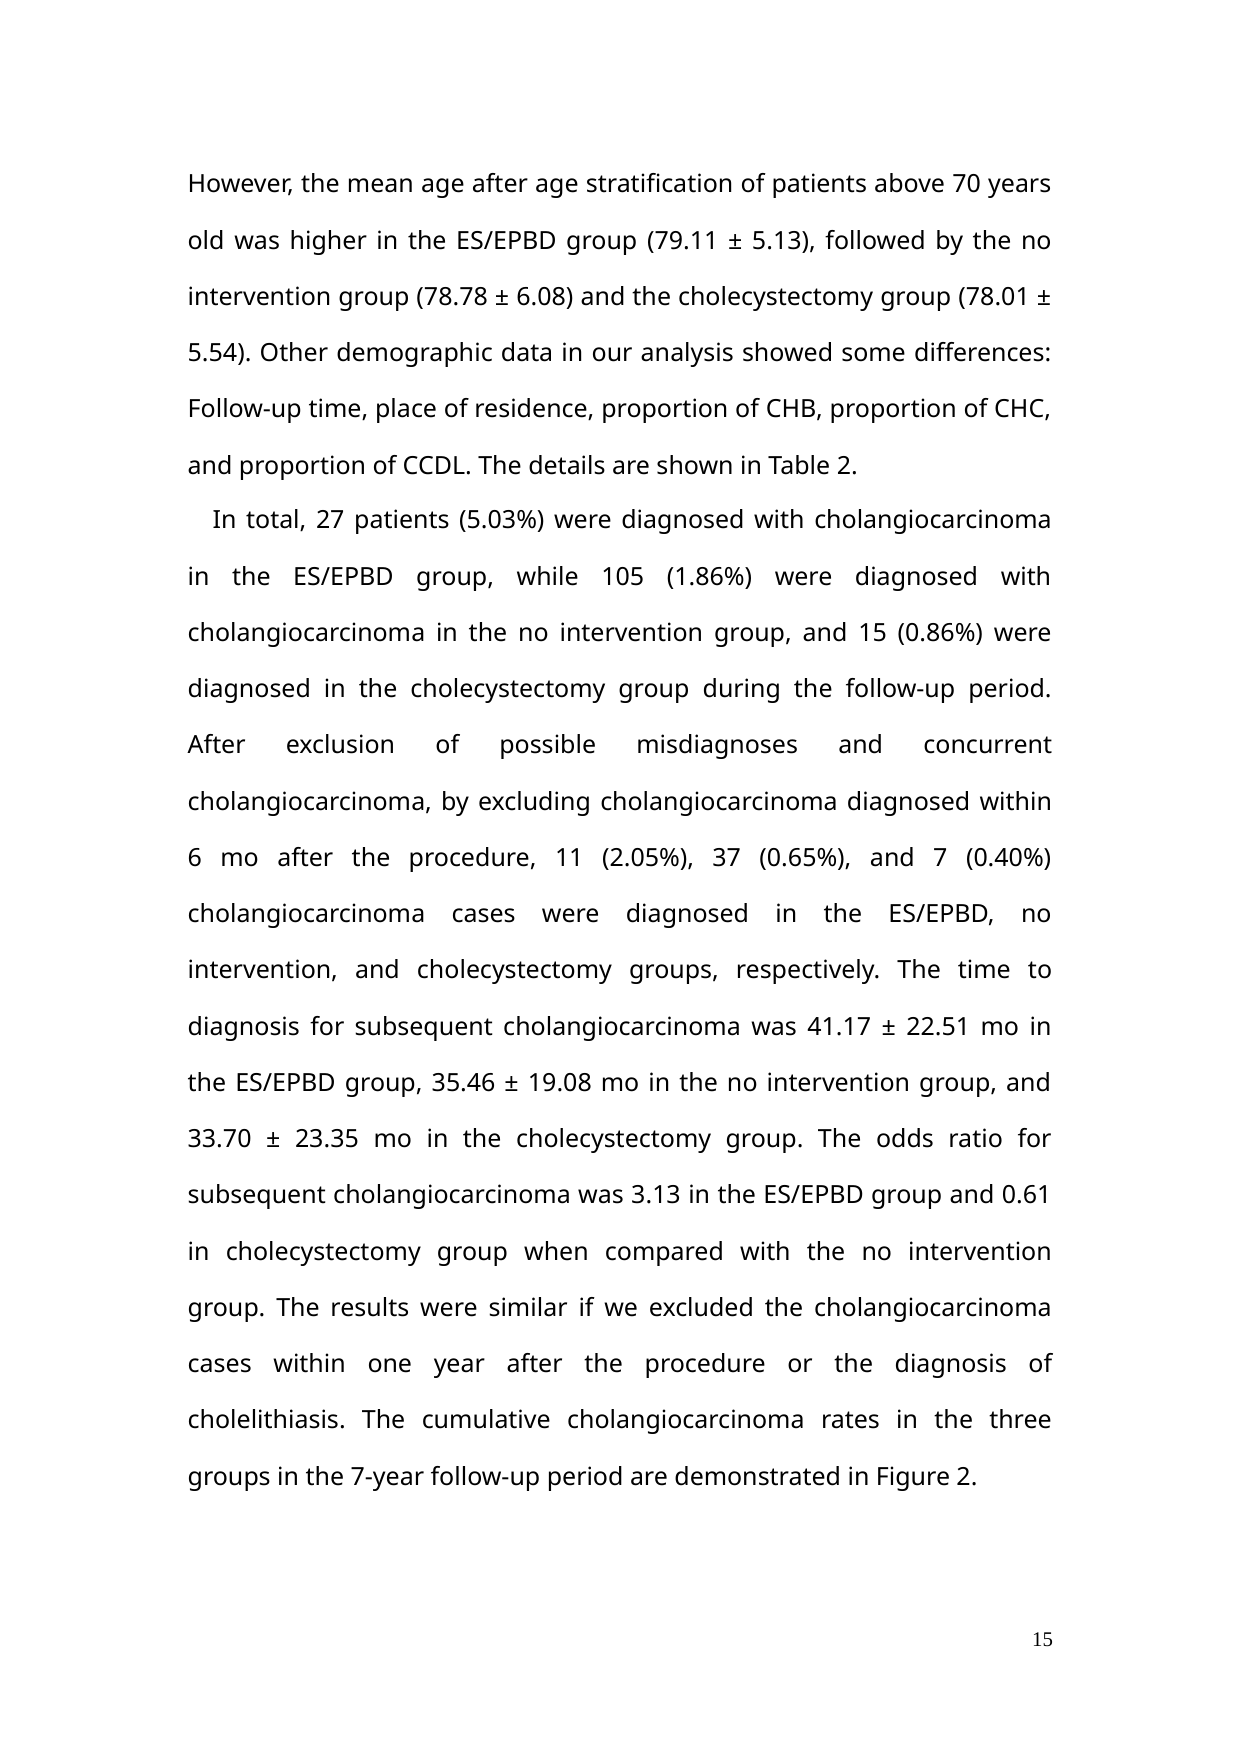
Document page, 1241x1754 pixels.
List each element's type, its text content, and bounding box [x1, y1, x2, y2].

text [187, 164, 1053, 483]
text In total, 27 patients (5.03%) were diagnosed with cholangiocarcinoma in the ES/EPBD group, while 105 (1.86%) were diagnosed with cholangiocarcinoma in the no intervention group, and 15 (0.86%) were diagnosed in the cholecystectomy group during the follow-up period. After exclusion of possible misdiagnoses and concurrent cholangiocarcinoma, by excluding cholangiocarcinoma diagnosed within 6 mo after the procedure, 11 (2.05%), 37 (0.65%), and 7 (0.40%) cholangiocarcinoma cases were diagnosed in the ES/EPBD, no intervention, and cholecystectomy groups, respectively. The time to diagnosis for subsequent cholangiocarcinoma was 41.17 ± 22.51 mo in the ES/EPBD group, 35.46 ± 19.08 mo in the no intervention group, and 33.70 ± 23.35 mo in the cholecystectomy group. The odds ratio for subsequent cholangiocarcinoma was 3.13 in the ES/EPBD group and 0.61 in cholecystectomy group when compared with the no intervention group. The results were similar if we excluded the cholangiocarcinoma cases within one year after the procedure or the diagnosis of cholelithiasis. The cumulative cholangiocarcinoma rates in the three groups in the 7-year follow-up period are demonstrated in Figure 2. [187, 500, 1053, 1494]
